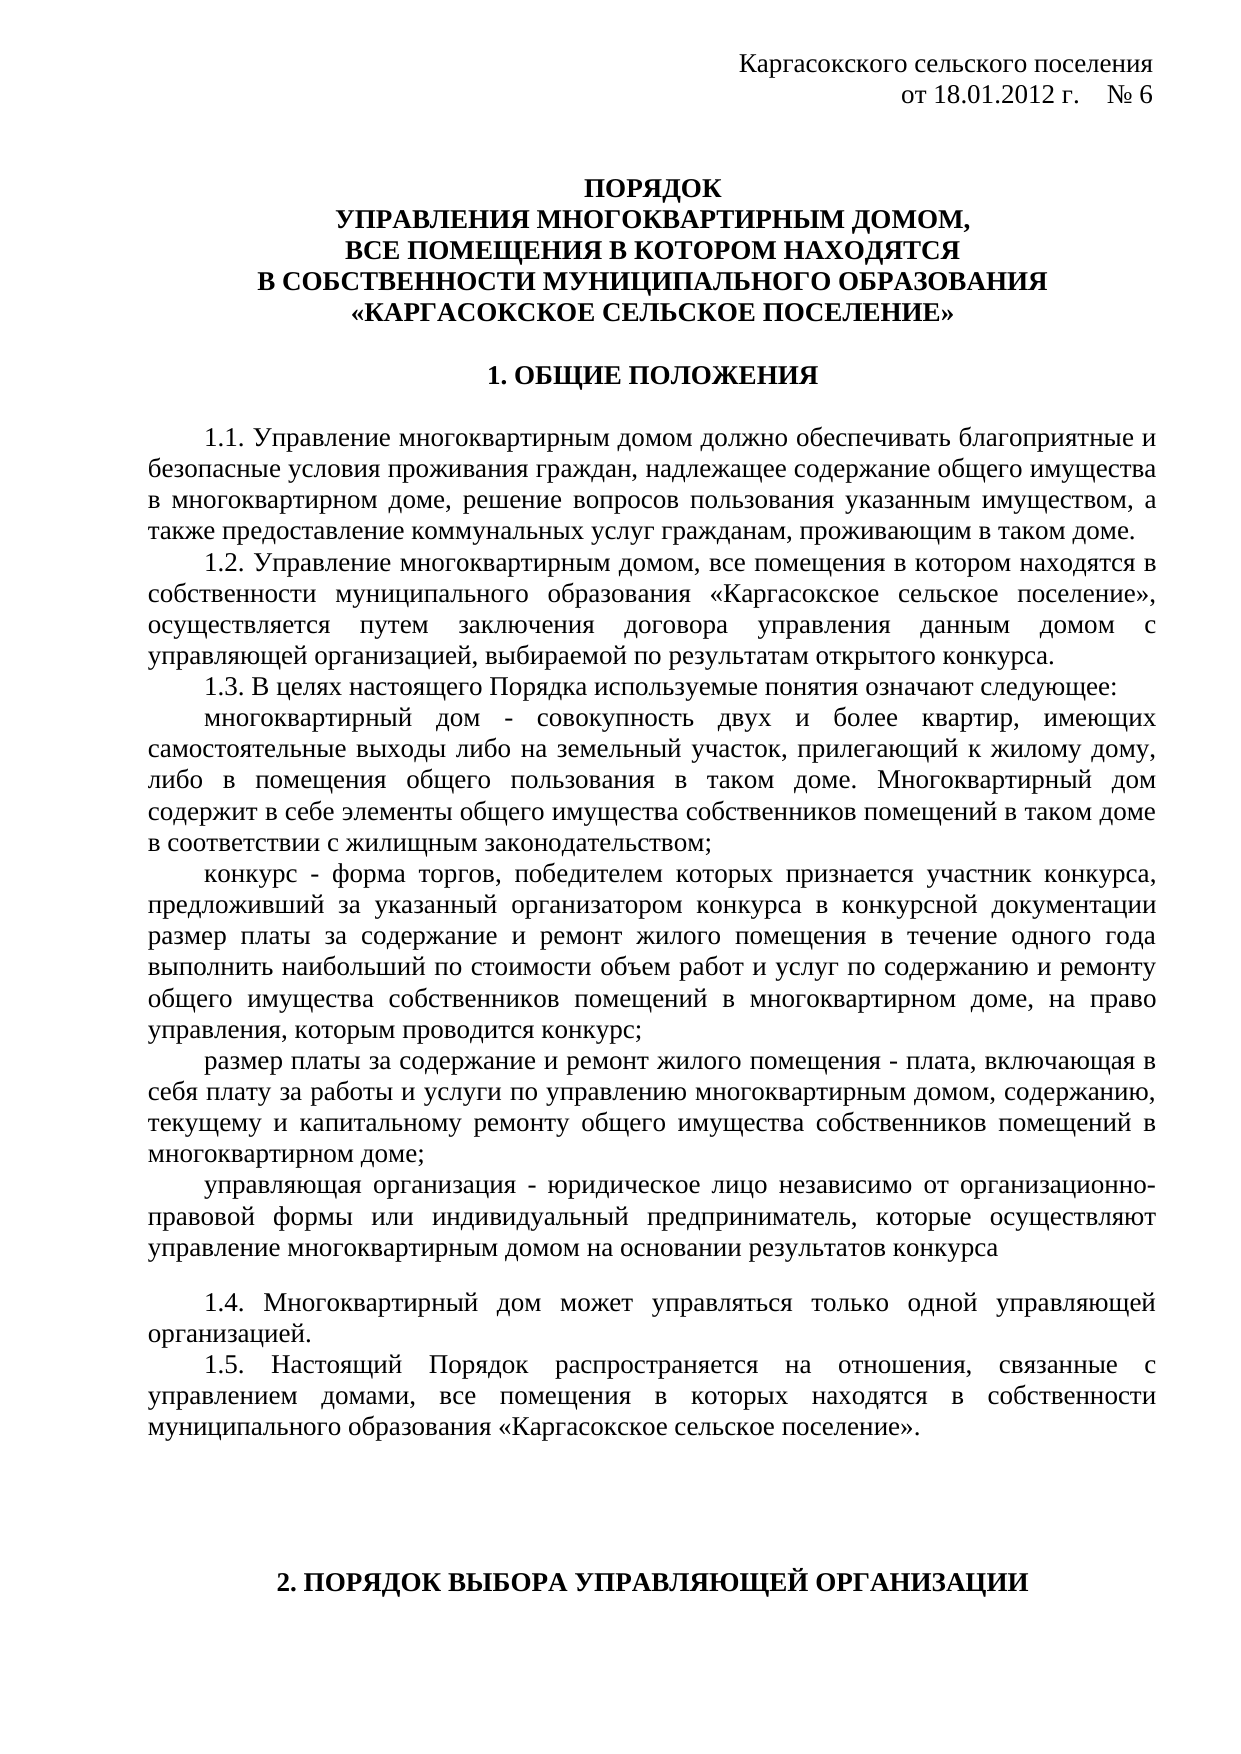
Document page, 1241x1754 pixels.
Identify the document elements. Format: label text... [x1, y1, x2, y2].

title УПРАВЛЕНИЯ МНОГОКВАРТИРНЫМ ДОМОМ, [148, 203, 1157, 234]
text размер платы за содержание и ремонт жилого помещения - плата, включающая в себя плату за работы и услуги по управлению многоквартирным домом, содержанию, текущему и капитальному ремонту общего имущества собственников помещений в многоквартирном доме; [148, 1044, 1157, 1168]
text 1.1. Управление многоквартирным домом должно обеспечивать благоприятные и безопасные условия проживания граждан, надлежащее содержание общего имущества в многоквартирном доме, решение вопросов пользования указанным имуществом, а также предоставление коммунальных услуг гражданам, проживающим в таком доме. [148, 421, 1157, 546]
text 1. ОБЩИЕ ПОЛОЖЕНИЯ [148, 359, 1157, 390]
text 1.2. Управление многоквартирным домом, все помещения в котором находятся в собственности муниципального образования «Каргасокское сельское поселение», осуществляется путем заключения договора управления данным домом с управляющей организацией, выбираемой по результатам открытого конкурса. [148, 546, 1157, 670]
text многоквартирный дом - совокупность двух и более квартир, имеющих самостоятельные выходы либо на земельный участок, прилегающий к жилому дому, либо в помещения общего пользования в таком доме. Многоквартирный дом содержит в себе элементы общего имущества собственников помещений в таком доме в соответствии с жилищным законодательством; [148, 701, 1157, 857]
text конкурс - форма торгов, победителем которых признается участник конкурса, предложивший за указанный организатором конкурса в конкурсной документации размер платы за содержание и ремонт жилого помещения в течение одного года выполнить наибольший по стоимости объем работ и услуг по содержанию и ремонту общего имущества собственников помещений в многоквартирном доме, на право управления, которым проводится конкурс; [148, 857, 1157, 1044]
title ПОРЯДОК [148, 172, 1157, 203]
text от 18.01.2012 г. № 6 [148, 78, 1157, 109]
text управляющая организация - юридическое лицо независимо от организационно-правовой формы или индивидуальный предприниматель, которые осуществляют управление многоквартирным домом на основании результатов конкурса [148, 1168, 1157, 1262]
text 1.4. Многоквартирный дом может управляться только одной управляющей организацией. [148, 1286, 1157, 1348]
text 1.3. В целях настоящего Порядка используемые понятия означают следующее: [148, 670, 1157, 701]
title ВСЕ ПОМЕЩЕНИЯ В КОТОРОМ НАХОДЯТСЯ [148, 234, 1157, 265]
text 1.5. Настоящий Порядок распространяется на отношения, связанные с управлением домами, все помещения в которых находятся в собственности муниципального образования «Каргасокское сельское поселение». [148, 1348, 1157, 1442]
title В СОБСТВЕННОСТИ МУНИЦИПАЛЬНОГО ОБРАЗОВАНИЯ «КАРГАСОКСКОЕ СЕЛЬСКОЕ ПОСЕЛЕНИЕ» [148, 265, 1157, 328]
text Каргасокского сельского поселения [148, 47, 1157, 78]
text 2. ПОРЯДОК ВЫБОРА УПРАВЛЯЮЩЕЙ ОРГАНИЗАЦИИ [148, 1566, 1157, 1597]
